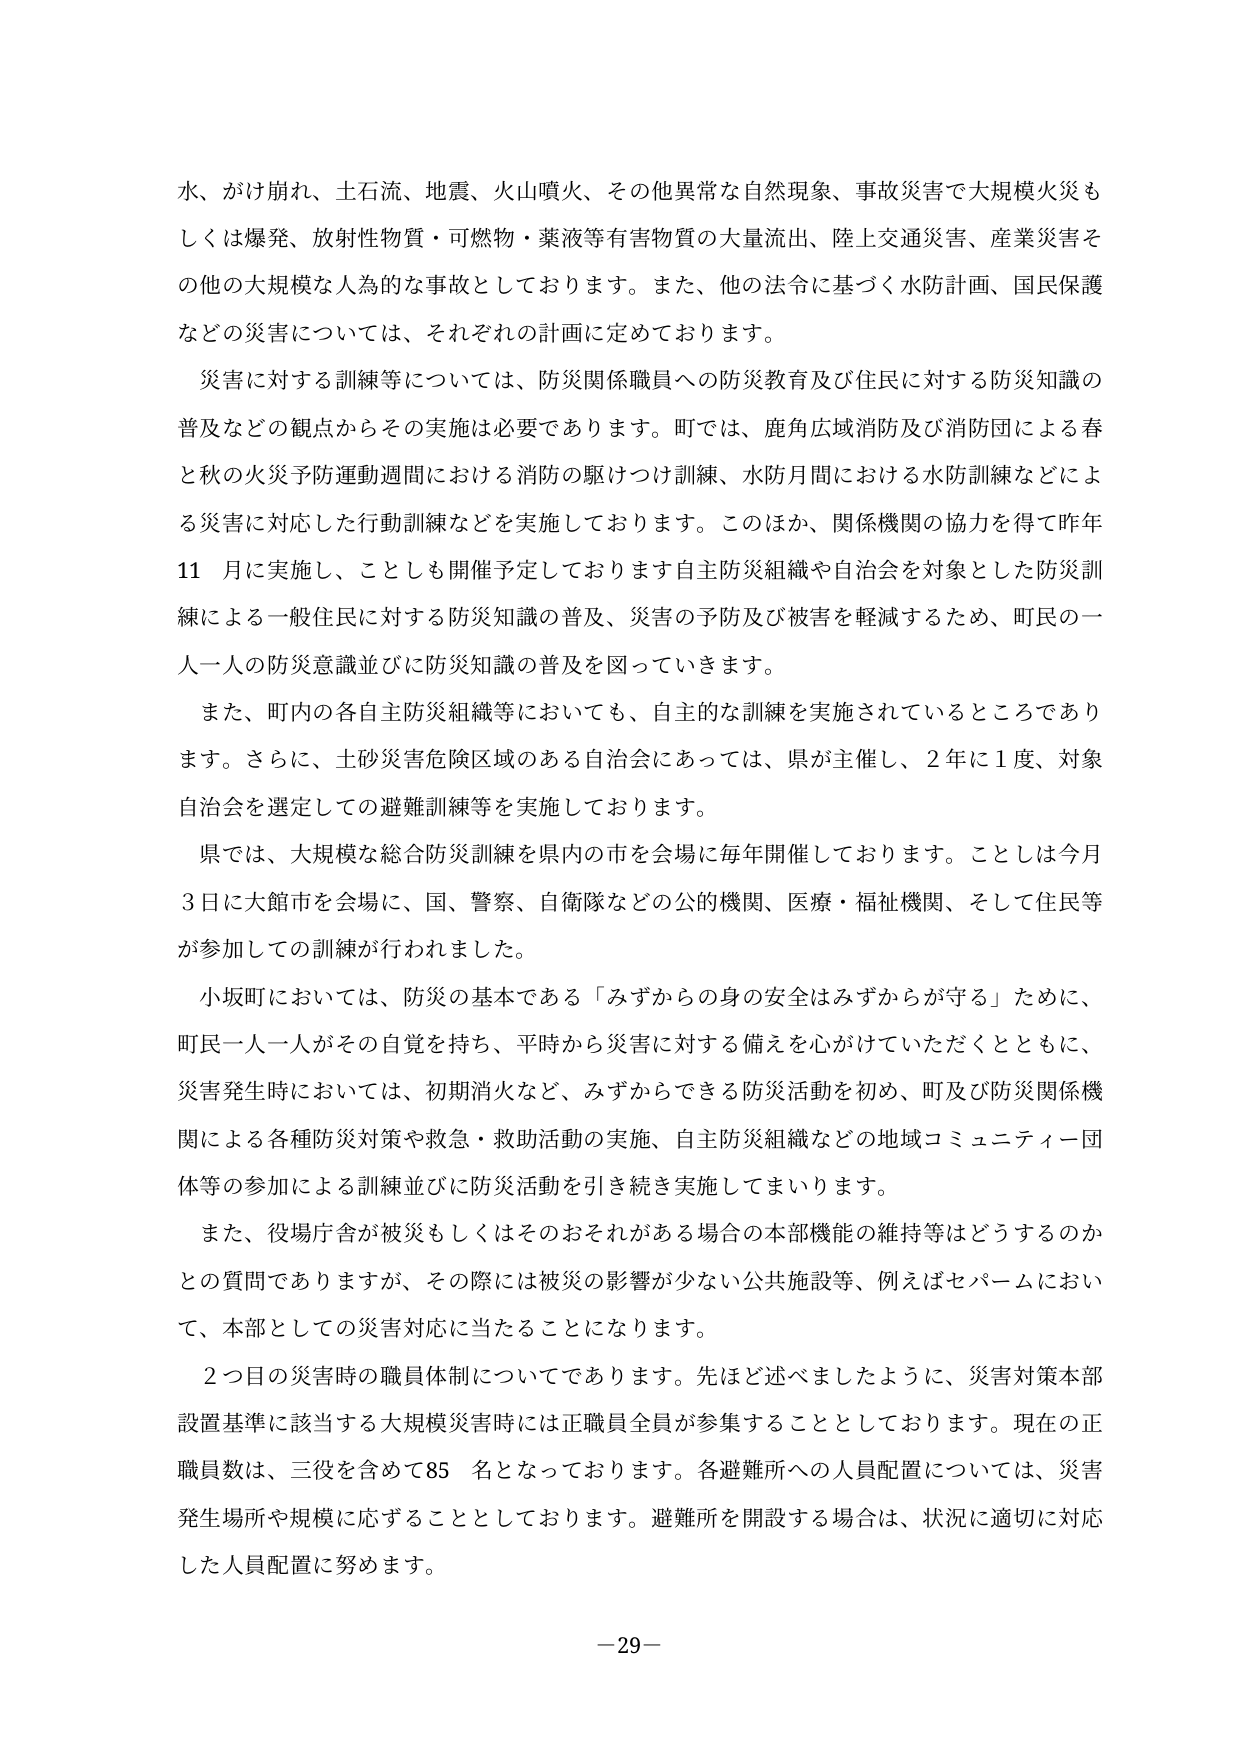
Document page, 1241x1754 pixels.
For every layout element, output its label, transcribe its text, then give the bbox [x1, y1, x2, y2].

text 災害に対する訓練等については、防災関係職員への防災教育及び住民に対する防災知識の普及などの観点からその実施は必要であります。町では、鹿角広域消防及び消防団による春と秋の火災予防運動週間における消防の駆けつけ訓練、水防月間における水防訓練などによる災害に対応した行動訓練などを実施しております。このほか、関係機関の協力を得て昨年11月に実施し、ことしも開催予定しております自主防災組織や自治会を対象とした防災訓練による一般住民に対する防災知識の普及、災害の予防及び被害を軽減するため、町民の一人一人の防災意識並びに防災知識の普及を図っていきます。 [154, 356, 1104, 687]
text 県では、大規模な総合防災訓練を県内の市を会場に毎年開催しております。ことしは今月３日に大館市を会場に、国、警察、自衛隊などの公的機関、医療・福祉機関、そして住民等が参加しての訓練が行われました。 [154, 829, 1104, 972]
text 小坂町においては、防災の基本である「みずからの身の安全はみずからが守る」ために、町民一人一人がその自覚を持ち、平時から災害に対する備えを心がけていただくとともに、災害発生時においては、初期消火など、みずからできる防災活動を初め、町及び防災関係機関による各種防災対策や救急・救助活動の実施、自主防災組織などの地域コミュニティー団体等の参加による訓練並びに防災活動を引き続き実施してまいります。 [154, 972, 1104, 1209]
text また、役場庁舎が被災もしくはそのおそれがある場合の本部機能の維持等はどうするのかとの質問でありますが、その際には被災の影響が少ない公共施設等、例えばセパームにおいて、本部としての災害対応に当たることになります。 [154, 1209, 1104, 1351]
text ２つ目の災害時の職員体制についてであります。先ほど述べましたように、災害対策本部設置基準に該当する大規模災害時には正職員全員が参集することとしております。現在の正職員数は、三役を含めて85名となっております。各避難所への人員配置については、災害発生場所や規模に応ずることとしております。避難所を開設する場合は、状況に適切に対応した人員配置に努めます。 [154, 1351, 1104, 1588]
text また、町内の各自主防災組織等においても、自主的な訓練を実施されているところであります。さらに、土砂災害危険区域のある自治会にあっては、県が主催し、２年に１度、対象自治会を選定しての避難訓練等を実施しております。 [154, 687, 1104, 829]
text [154, 166, 1104, 356]
